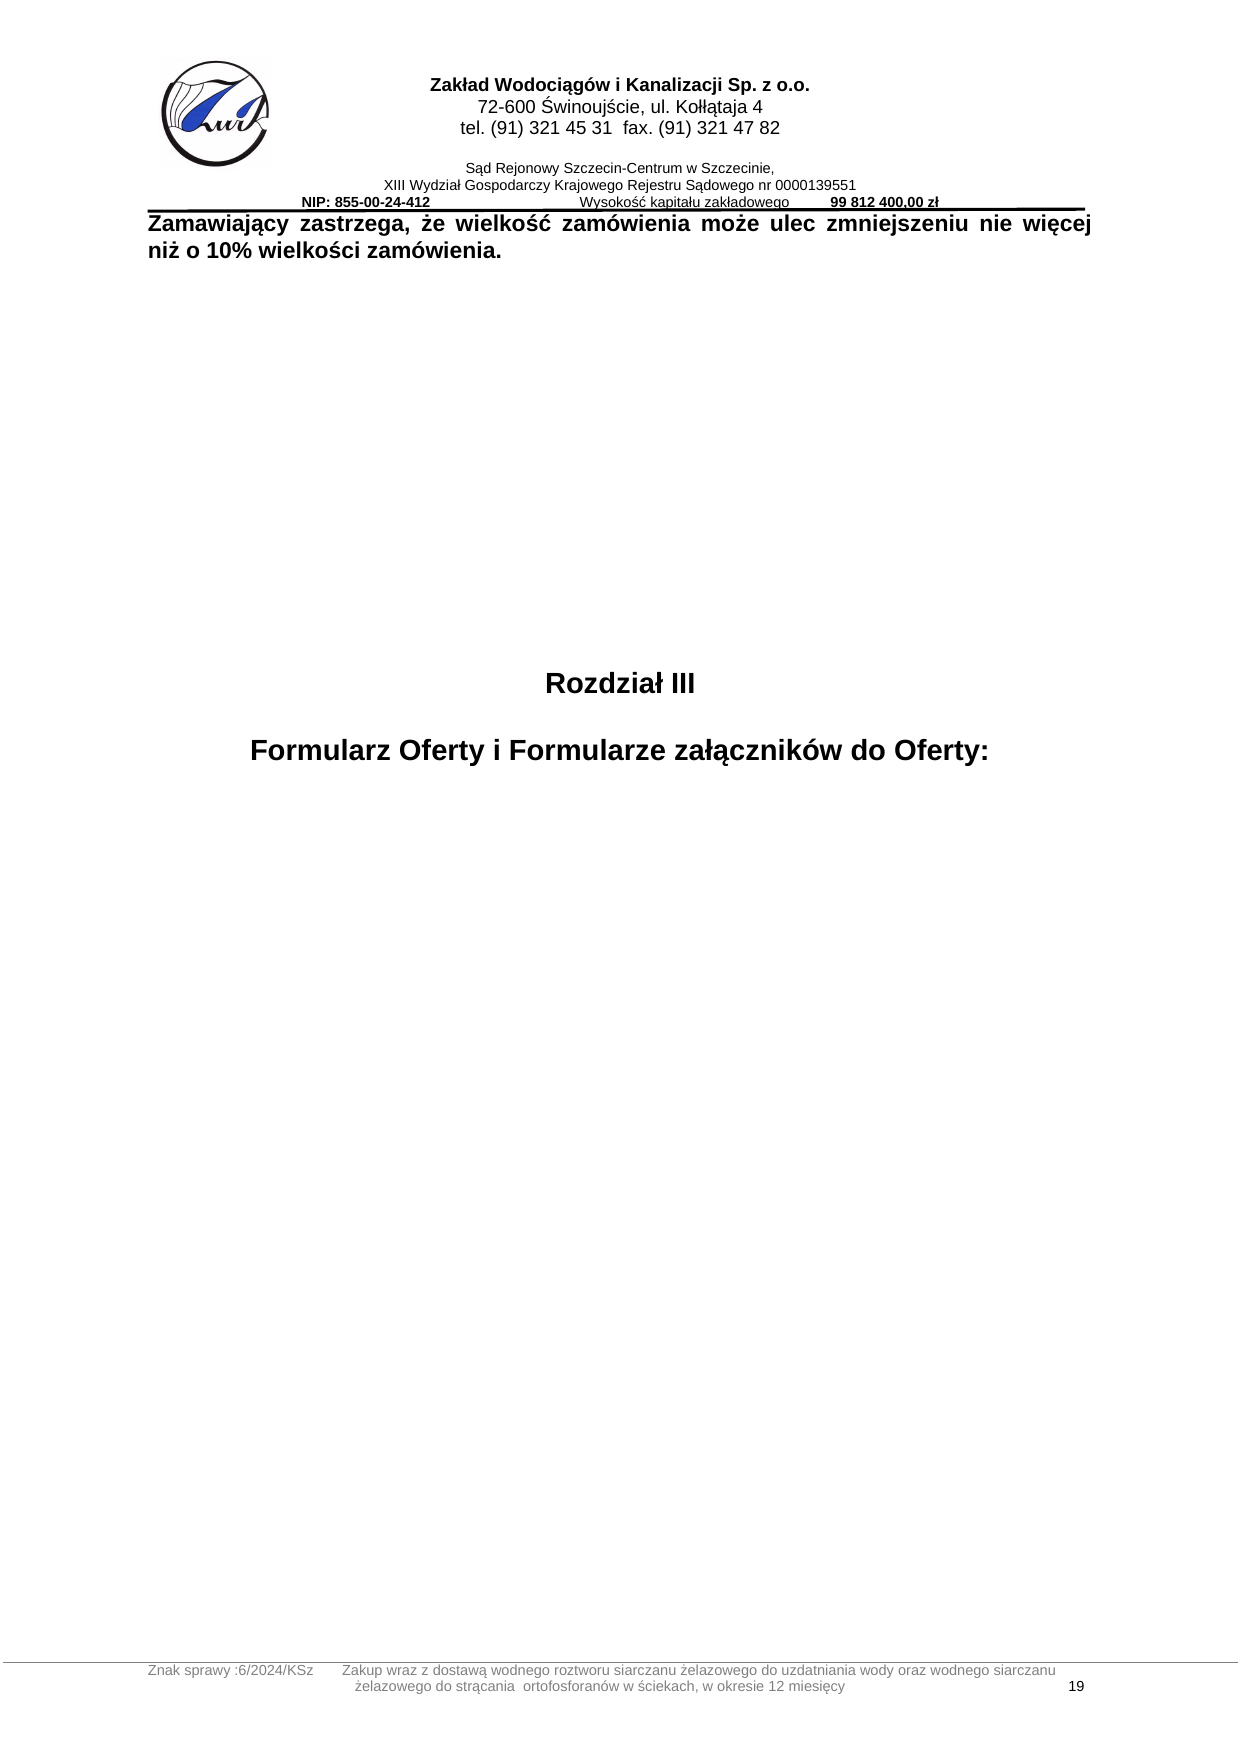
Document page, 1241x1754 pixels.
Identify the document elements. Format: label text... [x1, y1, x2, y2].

text Formularz Oferty i Formularze załączników do Oferty: [148, 733, 1092, 766]
text Zamawiający zastrzega, że wielkość zamówienia może ulec zmniejszeniu nie więcej niż o 10% wielkości zamówienia. [148, 210, 1092, 263]
picture [158, 57, 272, 171]
text Rozdział III [148, 666, 1092, 699]
